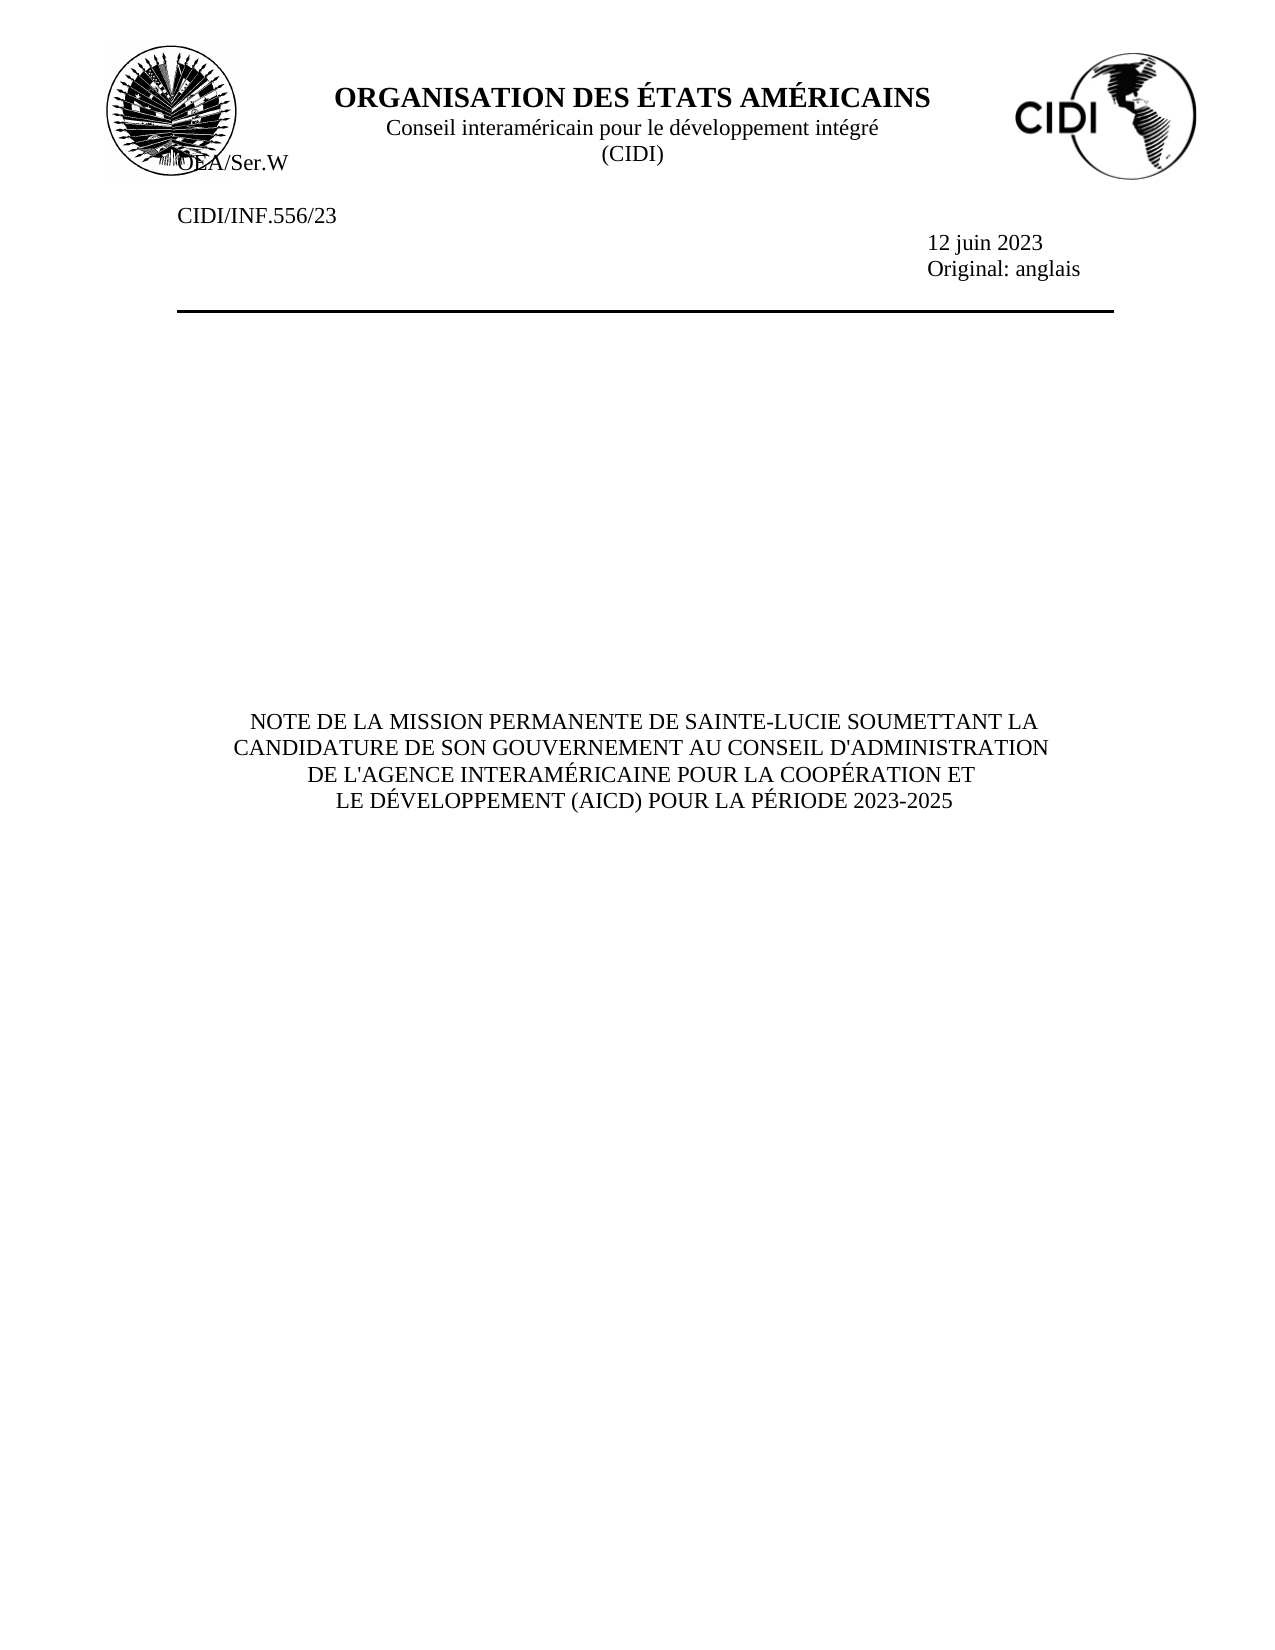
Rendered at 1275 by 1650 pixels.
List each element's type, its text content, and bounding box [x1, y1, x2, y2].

text CIDI/INF.556/23 [177, 176, 1224, 228]
text NOTE DE LA MISSION PERMANENTE DE SAINTE-LUCIE SOUMETTANT LA CANDIDATURE DE SON GOUVERNEMENT AU CONSEIL D'ADMINISTRATION DE L'AGENCE INTERAMÉRICAINE POUR LA COOPÉRATION ET LE DÉVELOPPEMENT (AICD) POUR LA PÉRIODE 2023-2025 [177, 708, 1111, 813]
text OEA/Ser.W [177, 123, 1224, 176]
text Original: anglais [177, 255, 1114, 281]
text 12 juin 2023 [177, 228, 1224, 255]
picture [104, 43, 239, 179]
picture [1015, 53, 1197, 123]
